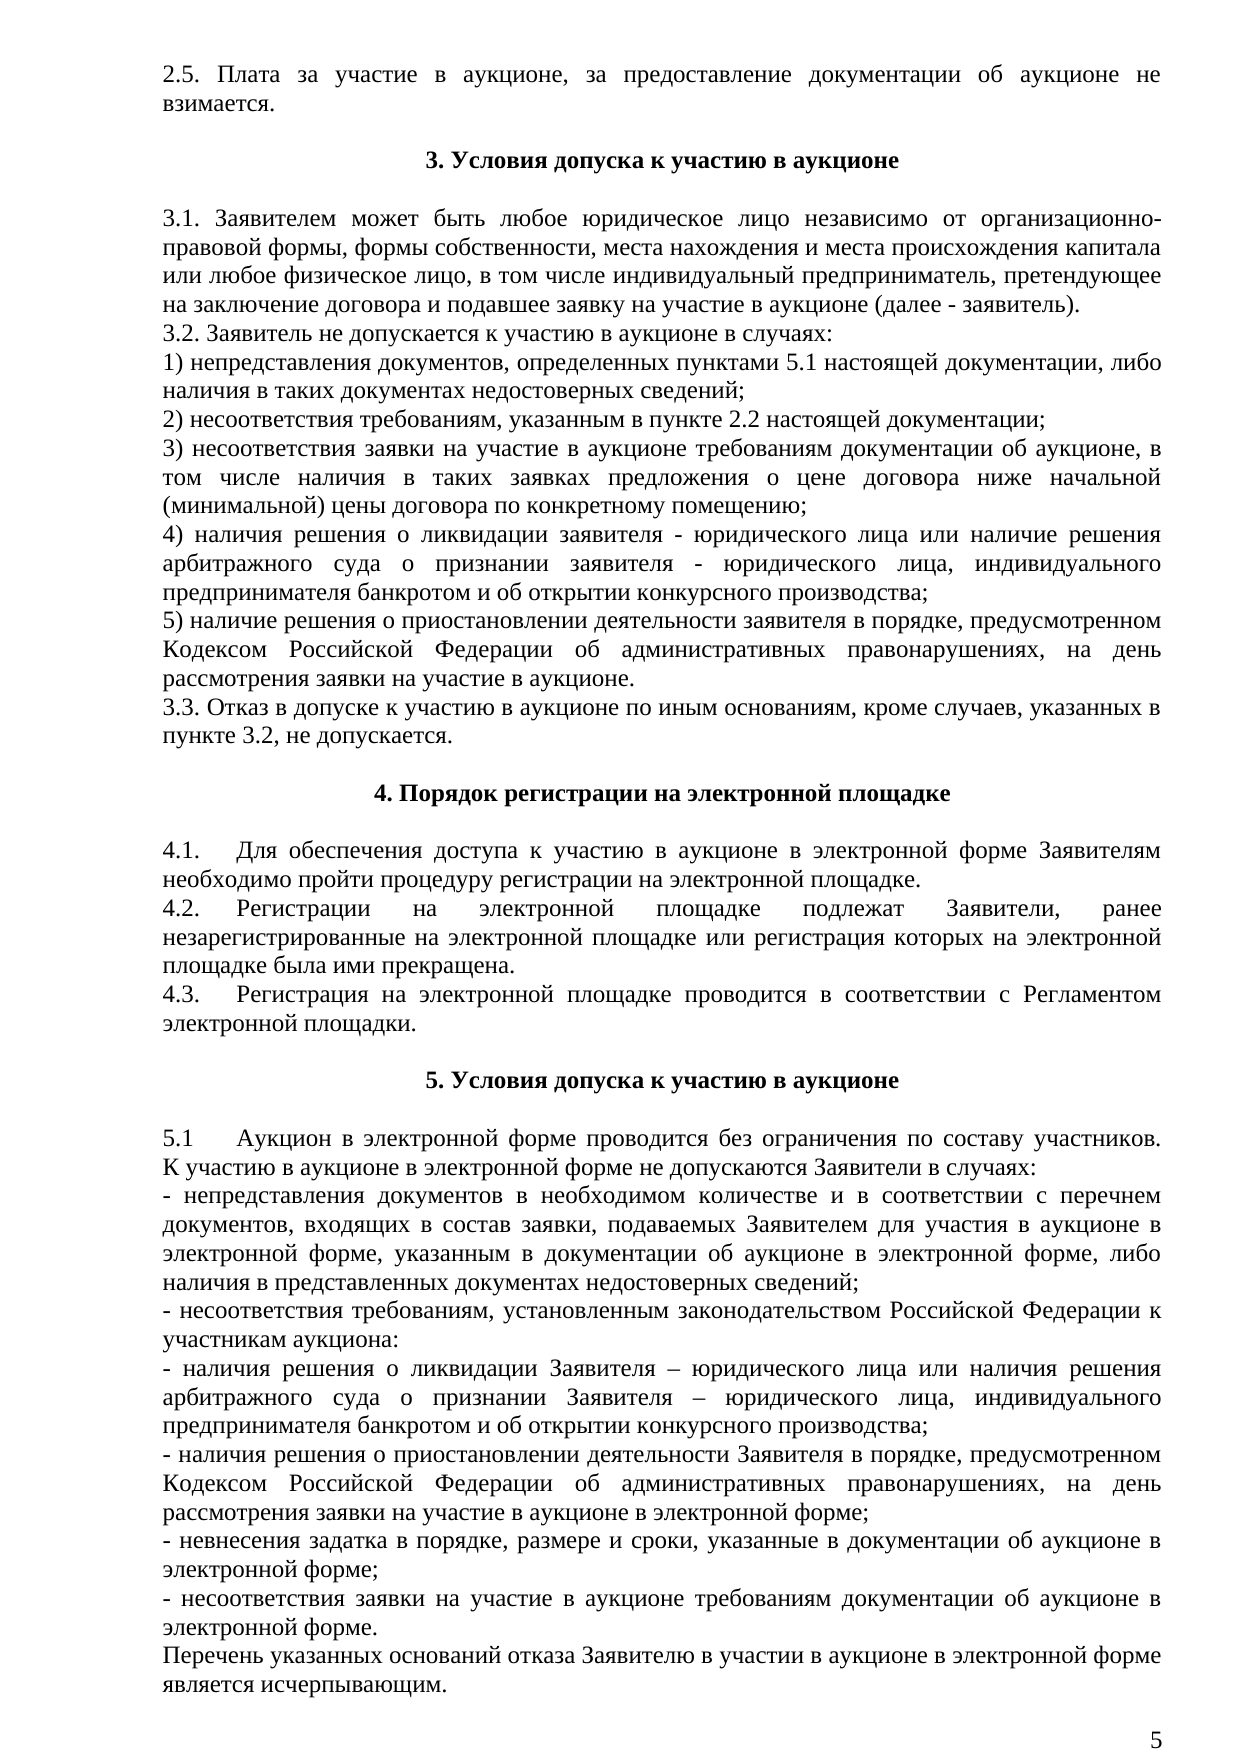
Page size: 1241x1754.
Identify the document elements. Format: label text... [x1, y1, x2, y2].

text - невнесения задатка в порядке, размере и сроки, указанные в документации об аукционе в электронной форме; [162, 1525, 1162, 1583]
text 5. Условия допуска к участию в аукционе [162, 1065, 1162, 1094]
text - наличия решения о приостановлении деятельности Заявителя в порядке, предусмотренном Кодексом Российской Федерации об административных правонарушениях, на день рассмотрения заявки на участие в аукционе в электронной форме; [162, 1439, 1162, 1525]
text 3. Условия допуска к участию в аукционе [162, 145, 1162, 174]
text 3.2. Заявитель не допускается к участию в аукционе в случаях: [162, 318, 1162, 347]
text Перечень указанных оснований отказа Заявителю в участии в аукционе в электронной форме является исчерпывающим. [162, 1640, 1162, 1698]
text 4) наличия решения о ликвидации заявителя - юридического лица или наличие решения арбитражного суда о признании заявителя - юридического лица, индивидуального предпринимателя банкротом и об открытии конкурсного производства; [162, 519, 1162, 605]
text 5) наличие решения о приостановлении деятельности заявителя в порядке, предусмотренном Кодексом Российской Федерации об административных правонарушениях, на день рассмотрения заявки на участие в аукционе. [162, 605, 1162, 692]
text 3) несоответствия заявки на участие в аукционе требованиям документации об аукционе, в том числе наличия в таких заявках предложения о цене договора ниже начальной (минимальной) цены договора по конкретному помещению; [162, 433, 1162, 519]
text - несоответствия требованиям, установленным законодательством Российской Федерации к участникам аукциона: [162, 1295, 1162, 1353]
text 4. Порядок регистрации на электронной площадке [162, 778, 1162, 807]
text 4.3. Регистрация на электронной площадке проводится в соответствии с Регламентом электронной площадки. [162, 979, 1162, 1037]
text 3.1. Заявителем может быть любое юридическое лицо независимо от организационно-правовой формы, формы собственности, места нахождения и места происхождения капитала или любое физическое лицо, в том числе индивидуальный предприниматель, претендующее на заключение договора и подавшее заявку на участие в аукционе (далее - заявитель). [162, 203, 1162, 318]
text 5.1 Аукцион в электронной форме проводится без ограничения по составу участников. К участию в аукционе в электронной форме не допускаются Заявители в случаях: [162, 1123, 1162, 1180]
text - непредставления документов в необходимом количестве и в соответствии с перечнем документов, входящих в состав заявки, подаваемых Заявителем для участия в аукционе в электронной форме, указанным в документации об аукционе в электронной форме, либо наличия в представленных документах недостоверных сведений; [162, 1180, 1162, 1295]
text - несоответствия заявки на участие в аукционе требованиям документации об аукционе в электронной форме. [162, 1583, 1162, 1640]
text - наличия решения о ликвидации Заявителя – юридического лица или наличия решения арбитражного суда о признании Заявителя – юридического лица, индивидуального предпринимателя банкротом и об открытии конкурсного производства; [162, 1353, 1162, 1439]
text 2) несоответствия требованиям, указанным в пункте 2.2 настоящей документации; [162, 404, 1162, 433]
text 2.5. Плата за участие в аукционе, за предоставление документации об аукционе не взимается. [162, 59, 1162, 117]
text 1) непредставления документов, определенных пунктами 5.1 настоящей документации, либо наличия в таких документах недостоверных сведений; [162, 347, 1162, 404]
text 4.1. Для обеспечения доступа к участию в аукционе в электронной форме Заявителям необходимо пройти процедуру регистрации на электронной площадке. [162, 835, 1162, 893]
text 3.3. Отказ в допуске к участию в аукционе по иным основаниям, кроме случаев, указанных в пункте 3.2, не допускается. [162, 692, 1162, 749]
text 4.2. Регистрации на электронной площадке подлежат Заявители, ранее незарегистрированные на электронной площадке или регистрация которых на электронной площадке была ими прекращена. [162, 893, 1162, 979]
